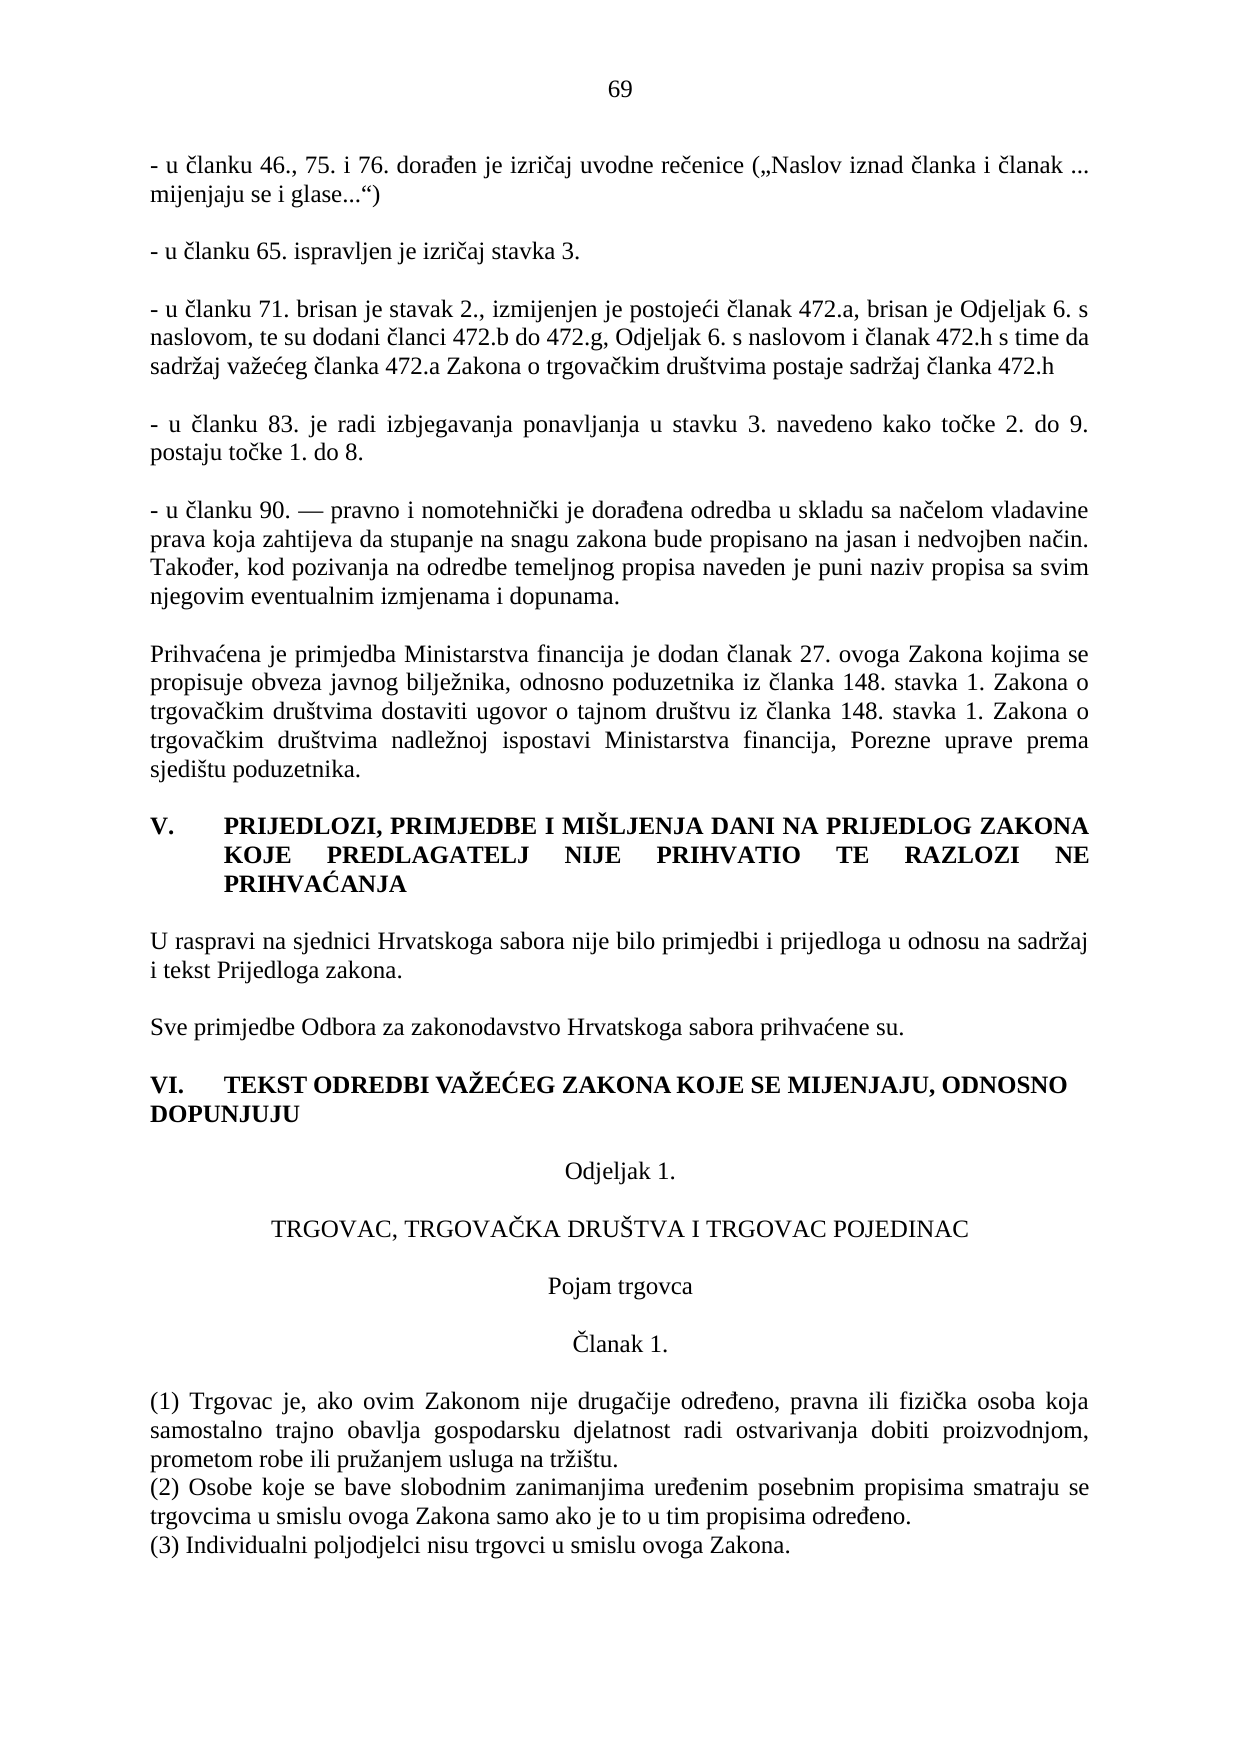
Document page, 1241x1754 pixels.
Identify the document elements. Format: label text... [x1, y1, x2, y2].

text Pojam trgovca [150, 1271, 1090, 1300]
text VI. TEKST ODREDBI VAŽEĆEG ZAKONA KOJE SE MIJENJAJU, ODNOSNO DOPUNJUJU [150, 1070, 1090, 1127]
text Članak 1. [150, 1329, 1090, 1357]
text - u članku 46., 75. i 76. dorađen je izričaj uvodne rečenice („Naslov iznad članka i članak ... mijenjaju se i glase...“) [150, 150, 1090, 207]
text Prihvaćena je primjedba Ministarstva financija je dodan članak 27. ovoga Zakona kojima se propisuje obveza javnog bilježnika, odnosno poduzetnika iz članka 148. stavka 1. Zakona o trgovačkim društvima dostaviti ugovor o tajnom društvu iz članka 148. stavka 1. Zakona o trgovačkim društvima nadležnoj ispostavi Ministarstva financija, Porezne uprave prema sjedištu poduzetnika. [150, 639, 1090, 782]
text (2) Osobe koje se bave slobodnim zanimanjima uređenim posebnim propisima smatraju se trgovcima u smislu ovoga Zakona samo ako je to u tim propisima određeno. [150, 1472, 1090, 1530]
text TRGOVAC, TRGOVAČKA DRUŠTVA I TRGOVAC POJEDINAC [150, 1214, 1090, 1242]
text U raspravi na sjednici Hrvatskoga sabora nije bilo primjedbi i prijedloga u odnosu na sadržaj i tekst Prijedloga zakona. [150, 926, 1090, 984]
text - u članku 71. brisan je stavak 2., izmijenjen je postojeći članak 472.a, brisan je Odjeljak 6. s naslovom, te su dodani članci 472.b do 472.g, Odjeljak 6. s naslovom i članak 472.h s time da sadržaj važećeg članka 472.a Zakona o trgovačkim društvima postaje sadržaj članka 472.h [150, 294, 1090, 380]
text - u članku 83. je radi izbjegavanja ponavljanja u stavku 3. navedeno kako točke 2. do 9. postaju točke 1. do 8. [150, 409, 1090, 466]
text - u članku 65. ispravljen je izričaj stavka 3. [150, 236, 1090, 265]
text Sve primjedbe Odbora za zakonodavstvo Hrvatskoga sabora prihvaćene su. [150, 1012, 1090, 1041]
text - u članku 90. — pravno i nomotehnički je dorađena odredba u skladu sa načelom vladavine prava koja zahtijeva da stupanje na snagu zakona bude propisano na jasan i nedvojben način. Također, kod pozivanja na odredbe temeljnog propisa naveden je puni naziv propisa sa svim njegovim eventualnim izmjenama i dopunama. [150, 495, 1090, 610]
text (1) Trgovac je, ako ovim Zakonom nije drugačije određeno, pravna ili fizička osoba koja samostalno trajno obavlja gospodarsku djelatnost radi ostvarivanja dobiti proizvodnjom, prometom robe ili pružanjem usluga na tržištu. [150, 1386, 1090, 1472]
text Odjeljak 1. [150, 1156, 1090, 1185]
text V. PRIJEDLOZI, PRIMJEDBE I MIŠLJENJA DANI NA PRIJEDLOG ZAKONA KOJE PREDLAGATELJ NIJE PRIHVATIO TE RAZLOZI NE PRIHVAĆANJA [150, 811, 1090, 897]
text (3) Individualni poljodjelci nisu trgovci u smislu ovoga Zakona. [150, 1530, 1090, 1559]
